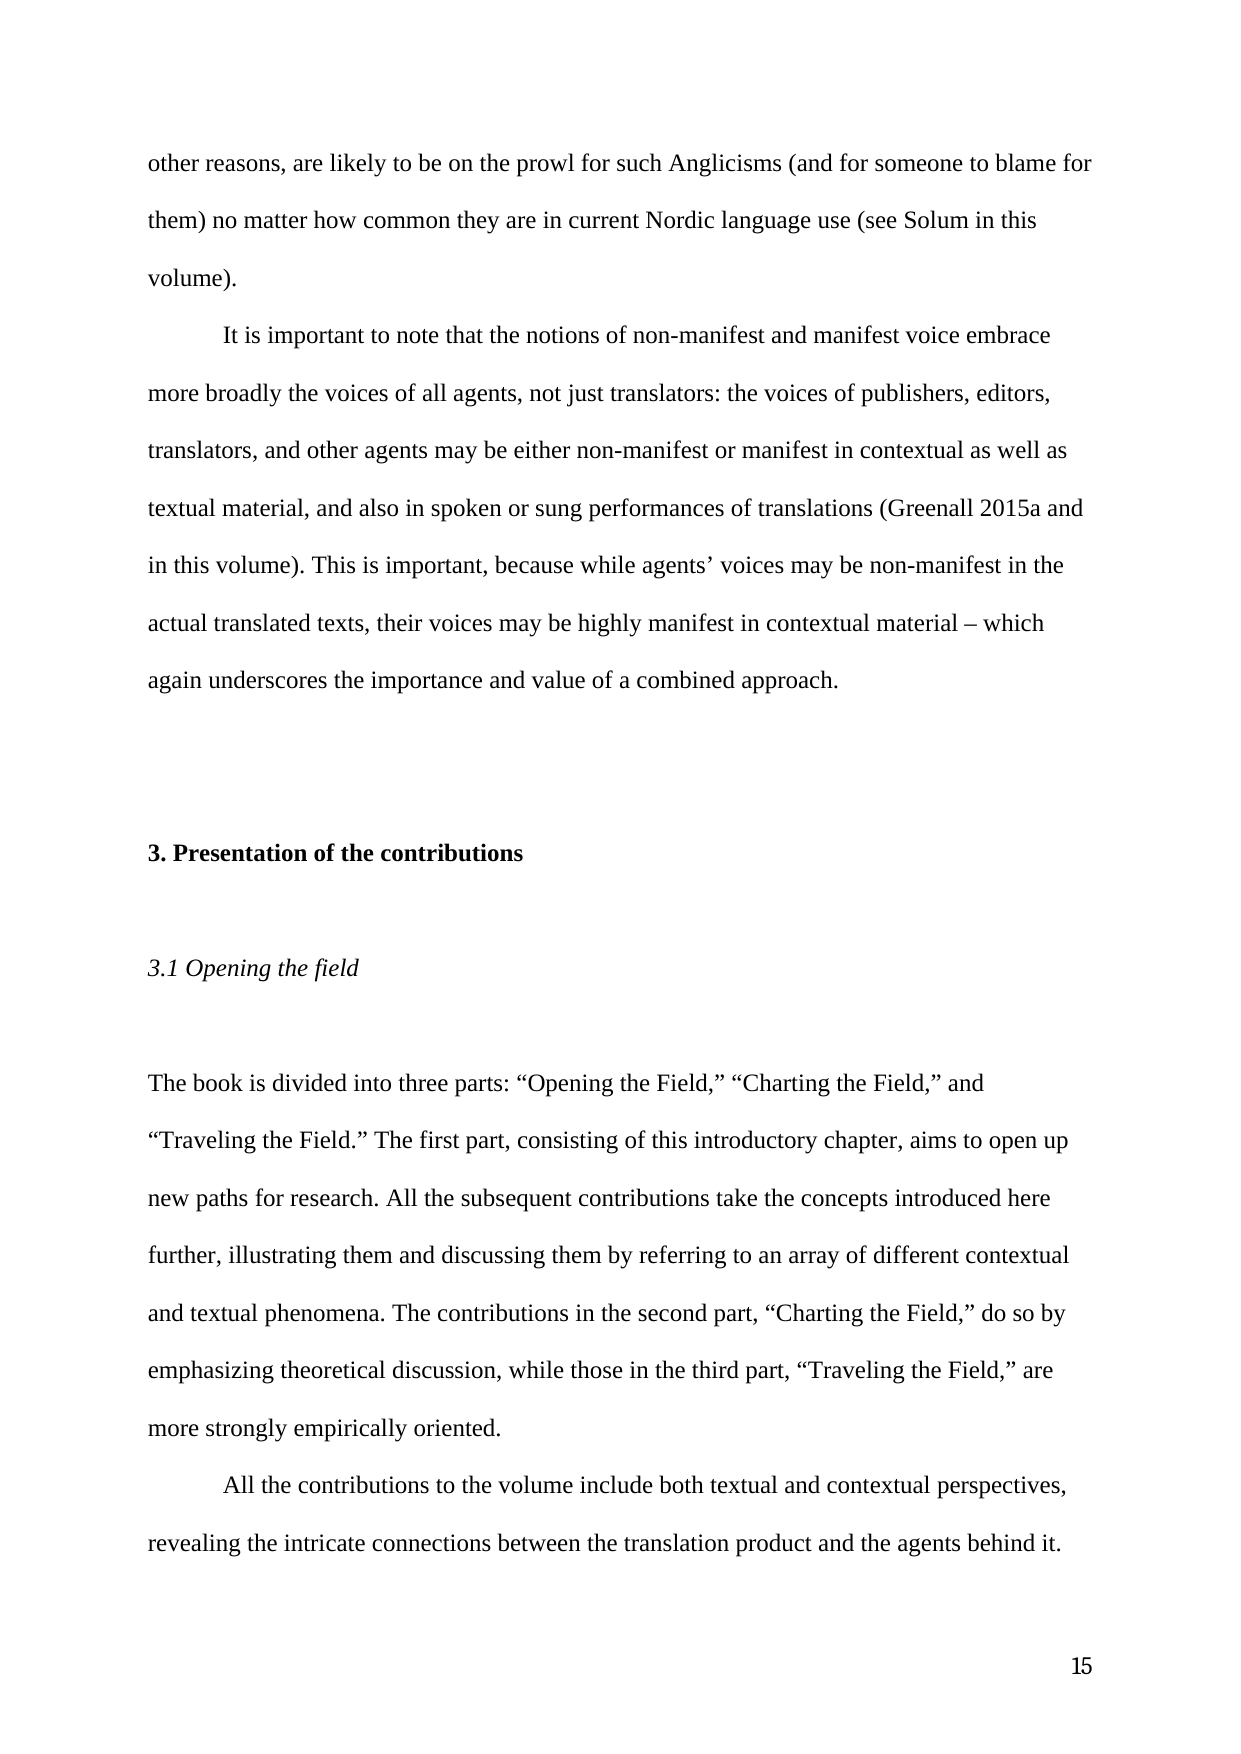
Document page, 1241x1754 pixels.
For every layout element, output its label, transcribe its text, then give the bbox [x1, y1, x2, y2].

text 3.1 Opening the field [148, 953, 1093, 981]
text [148, 148, 1093, 291]
text 3. Presentation of the contributions [148, 838, 1093, 866]
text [148, 1470, 1093, 1556]
text The book is divided into three parts: “Opening the Field,” “Charting the Field,” and “Traveling the Field.” The first part, consisting of this introductory chapter, aims to open up new paths for research. All the subsequent contributions take the concepts introduced here further, illustrating them and discussing them by referring to an array of different contextual and textual phenomena. The contributions in the second part, “Charting the Field,” do so by emphasizing theoretical discussion, while those in the third part, “Traveling the Field,” are more strongly empirically oriented. [148, 1068, 1093, 1441]
text It is important to note that the notions of non-manifest and manifest voice embrace more broadly the voices of all agents, not just translators: the voices of publishers, editors, translators, and other agents may be either non-manifest or manifest in contextual as well as textual material, and also in spoken or sung performances of translations (Greenall 2015a and in this volume). This is important, because while agents’ voices may be non-manifest in the actual translated texts, their voices may be highly manifest in contextual material – which again underscores the importance and value of a combined approach. [148, 320, 1093, 694]
